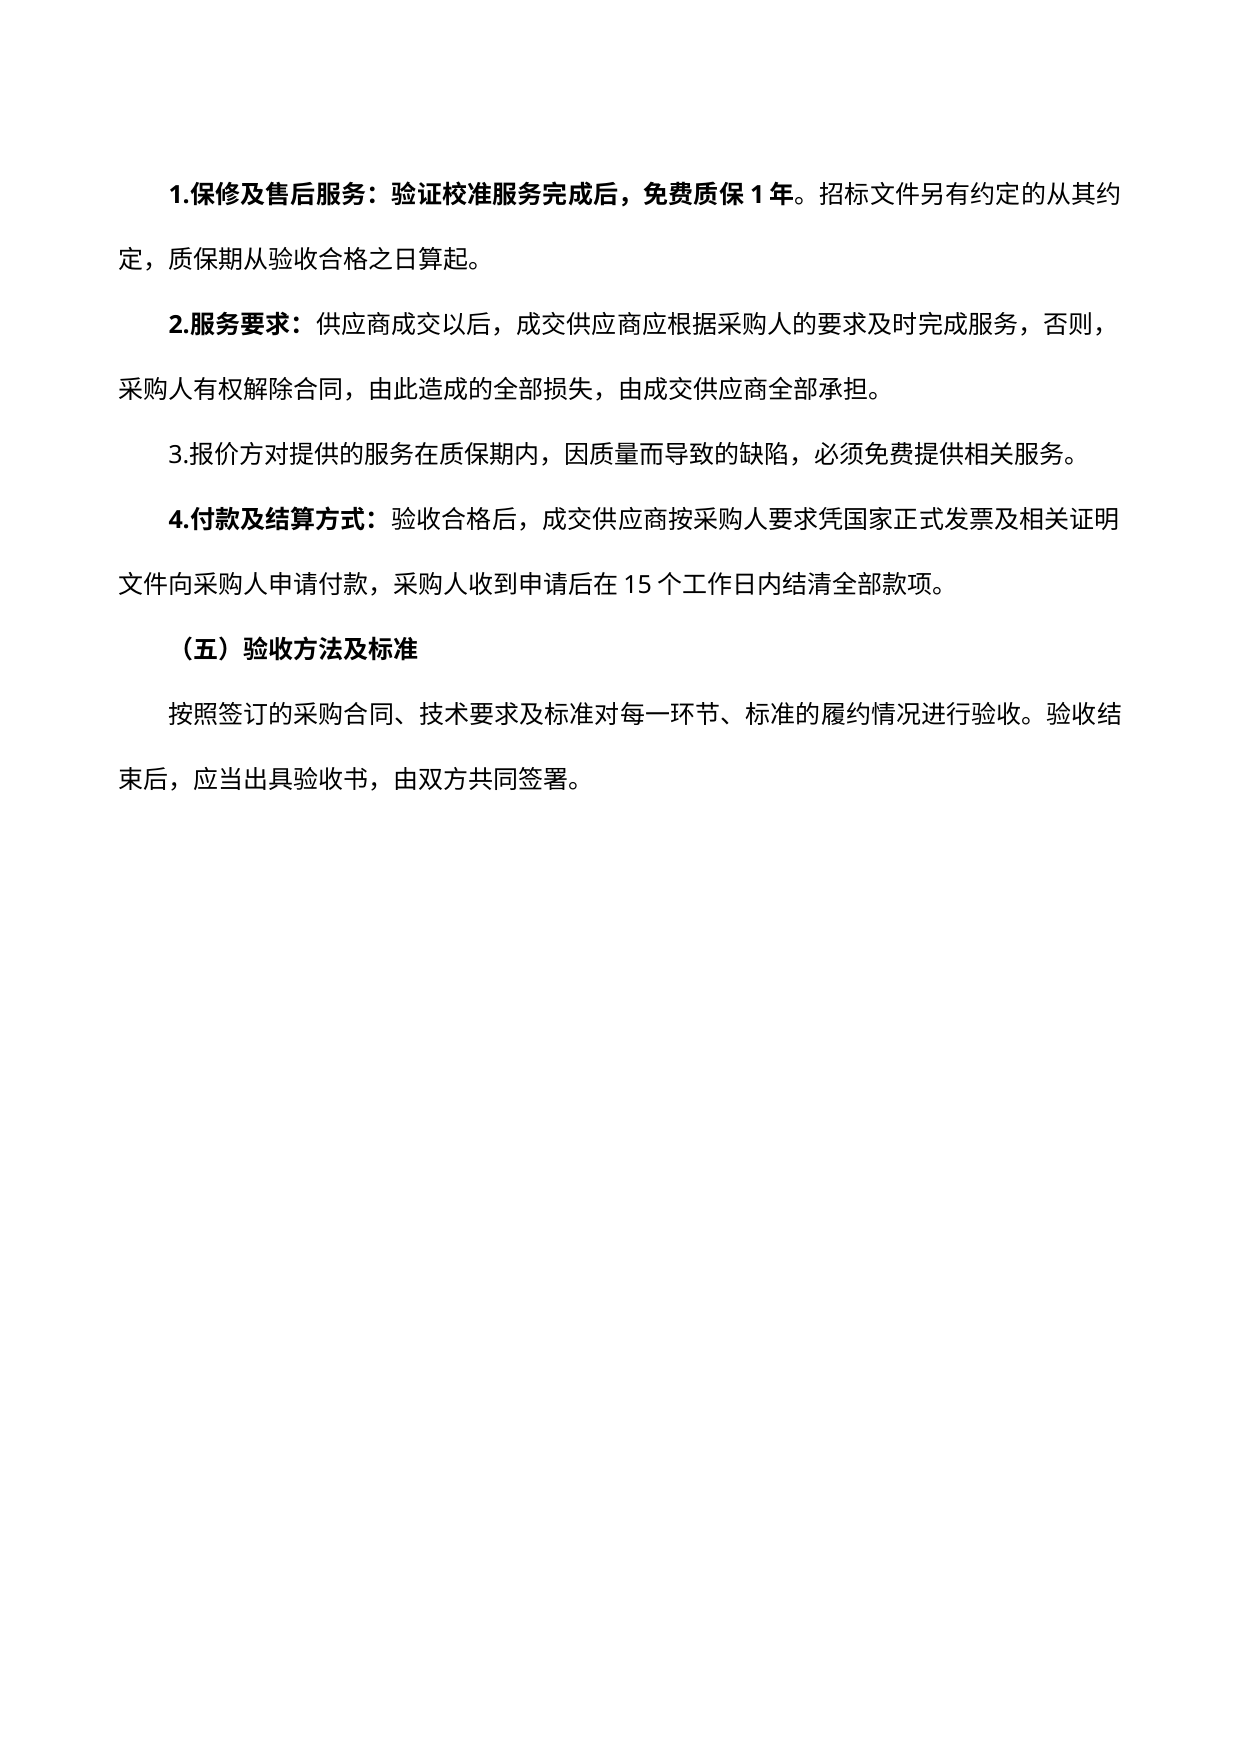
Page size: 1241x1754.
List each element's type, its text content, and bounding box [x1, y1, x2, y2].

text 按照签订的采购合同、技术要求及标准对每一环节、标准的履约情况进行验收。验收结束后，应当出具验收书，由双方共同签署。 [118, 680, 1122, 810]
text 4.付款及结算方式：验收合格后，成交供应商按采购人要求凭国家正式发票及相关证明文件向采购人申请付款，采购人收到申请后在15个工作日内结清全部款项。 [118, 485, 1122, 615]
text 2.服务要求：供应商成交以后，成交供应商应根据采购人的要求及时完成服务，否则，采购人有权解除合同，由此造成的全部损失，由成交供应商全部承担。 [118, 290, 1122, 420]
text 1.保修及售后服务：验证校准服务完成后，免费质保1年。招标文件另有约定的从其约定，质保期从验收合格之日算起。 [118, 160, 1122, 290]
text 3.报价方对提供的服务在质保期内，因质量而导致的缺陷，必须免费提供相关服务。 [118, 420, 1122, 485]
text （五）验收方法及标准 [118, 615, 1122, 680]
